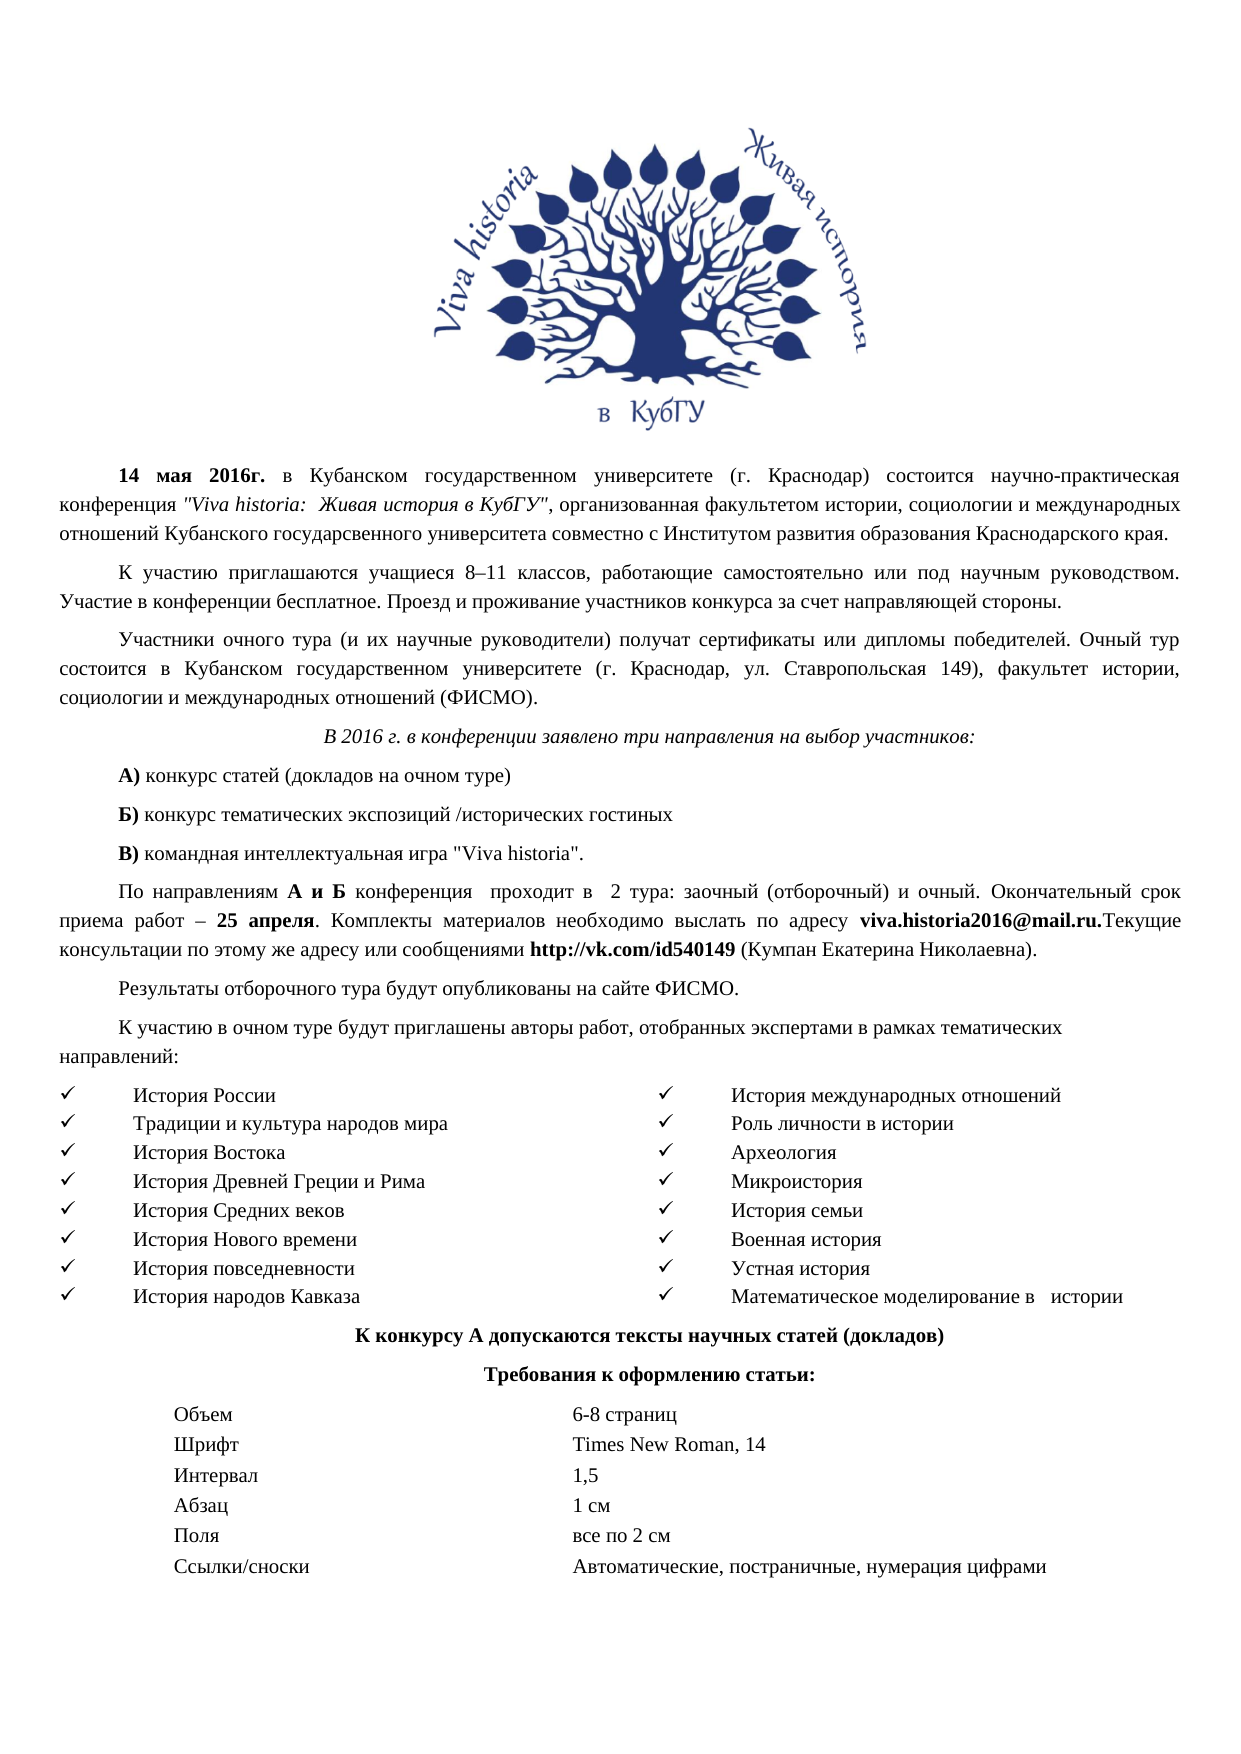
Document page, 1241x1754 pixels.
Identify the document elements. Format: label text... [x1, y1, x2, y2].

list История народов Кавказа [59, 1284, 583, 1308]
table_header Объем [104, 1402, 502, 1431]
text К участию приглашаются учащиеся 8–11 классов, работающие самостоятельно или под научным руководством. Участие в конференции бесплатное. Проезд и проживание участников конкурса за счет направляющей стороны. [59, 560, 1181, 613]
table_cell Times New Roman, 14 [503, 1433, 1181, 1462]
list История Средних веков [59, 1198, 583, 1222]
table_cell Интервал [104, 1463, 502, 1492]
list История повседневности [59, 1256, 583, 1280]
text К участию в очном туре будут приглашены авторы работ, отобранных экспертами в рамках тематических направлений: [59, 1015, 1181, 1068]
text Результаты отборочного тура будут опубликованы на сайте ФИСМО. [59, 976, 1181, 1000]
text В) командная интеллектуальная игра "Viva historia". [59, 841, 1181, 864]
list История Древней Греции и Рима [59, 1169, 583, 1193]
table_cell все по 2 см [503, 1523, 1181, 1553]
text По направлениям А и Б конференция проходит в 2 тура: заочный (отборочный) и очный. Окончательный срок приема работ – 25 апреля. Комплекты материалов необходимо выслать по адресу viva.historia2016@mail.ru.Текущие консультации по этому же адресу или сообщениями http://vk.com/id540149 (Кумпан Екатерина Николаевна). [59, 879, 1181, 961]
picture [429, 107, 870, 448]
table_header 6-8 страниц [503, 1402, 1181, 1431]
list Традиции и культура народов мира [59, 1111, 583, 1135]
table_cell Шрифт [104, 1433, 502, 1462]
list История международных отношений [657, 1082, 1181, 1107]
list Роль личности в истории [657, 1111, 1181, 1135]
list История Востока [59, 1140, 583, 1164]
list История Нового времени [59, 1227, 583, 1251]
text Требования к оформлению статьи: [59, 1362, 1181, 1386]
list Микроистория [657, 1169, 1181, 1193]
table_cell Абзац [104, 1493, 502, 1522]
text К конкурсу А допускаются тексты научных статей (докладов) [59, 1323, 1181, 1347]
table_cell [503, 1554, 1181, 1669]
text А) конкурс статей (докладов на очном туре) [59, 763, 1181, 787]
table_cell 1 см [503, 1493, 1181, 1522]
list История России [59, 1082, 583, 1107]
list Устная история [657, 1256, 1181, 1280]
table_cell Поля [104, 1523, 502, 1553]
list Математическое моделирование в истории [657, 1284, 1181, 1308]
table_cell 1,5 [503, 1463, 1181, 1492]
list История семьи [657, 1198, 1181, 1222]
text Б) конкурс тематических экспозиций /исторических гостиных [59, 802, 1181, 826]
text В 2016 г. в конференции заявлено три направления на выбор участников: [59, 724, 1181, 748]
list Военная история [657, 1227, 1181, 1251]
list Археология [657, 1140, 1181, 1164]
text Участники очного тура (и их научные руководители) получат сертификаты или дипломы победителей. Очный тур состоится в Кубанском государственном университете (г. Краснодар, ул. Ставропольская 149), факультет истории, социологии и международных отношений (ФИСМО). [59, 627, 1181, 709]
text 14 мая 2016г. в Кубанском государственном университете (г. Краснодар) состоится научно-практическая конференция "Viva historia: Живая история в КубГУ", организованная факультетом истории, социологии и международных отношений Кубанского государсвенного университета совместно с Институтом развития образования Краснодарского края. [59, 463, 1181, 545]
table_cell Ссылки/сноски [104, 1554, 502, 1669]
